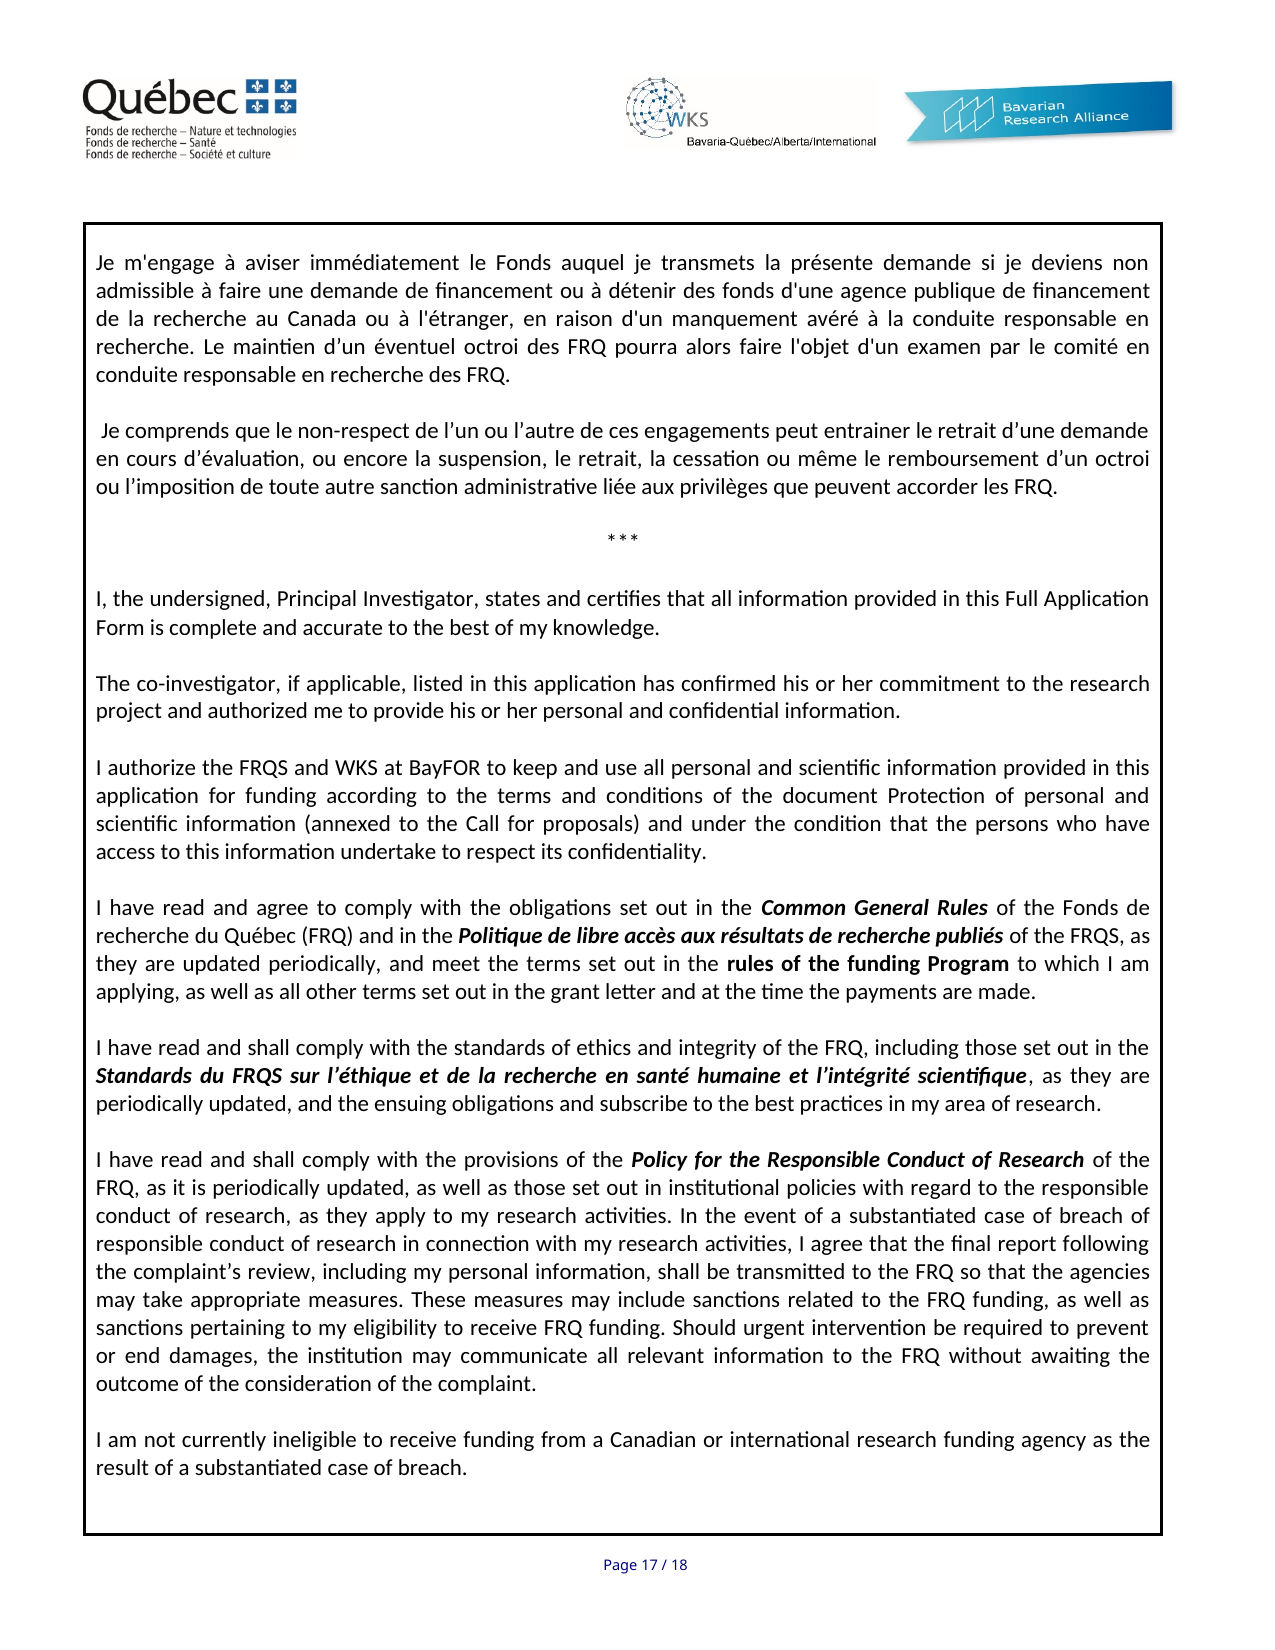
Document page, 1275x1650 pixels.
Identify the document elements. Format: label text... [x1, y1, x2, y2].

picture [82, 78, 297, 161]
picture [624, 76, 878, 150]
picture [898, 77, 1181, 149]
